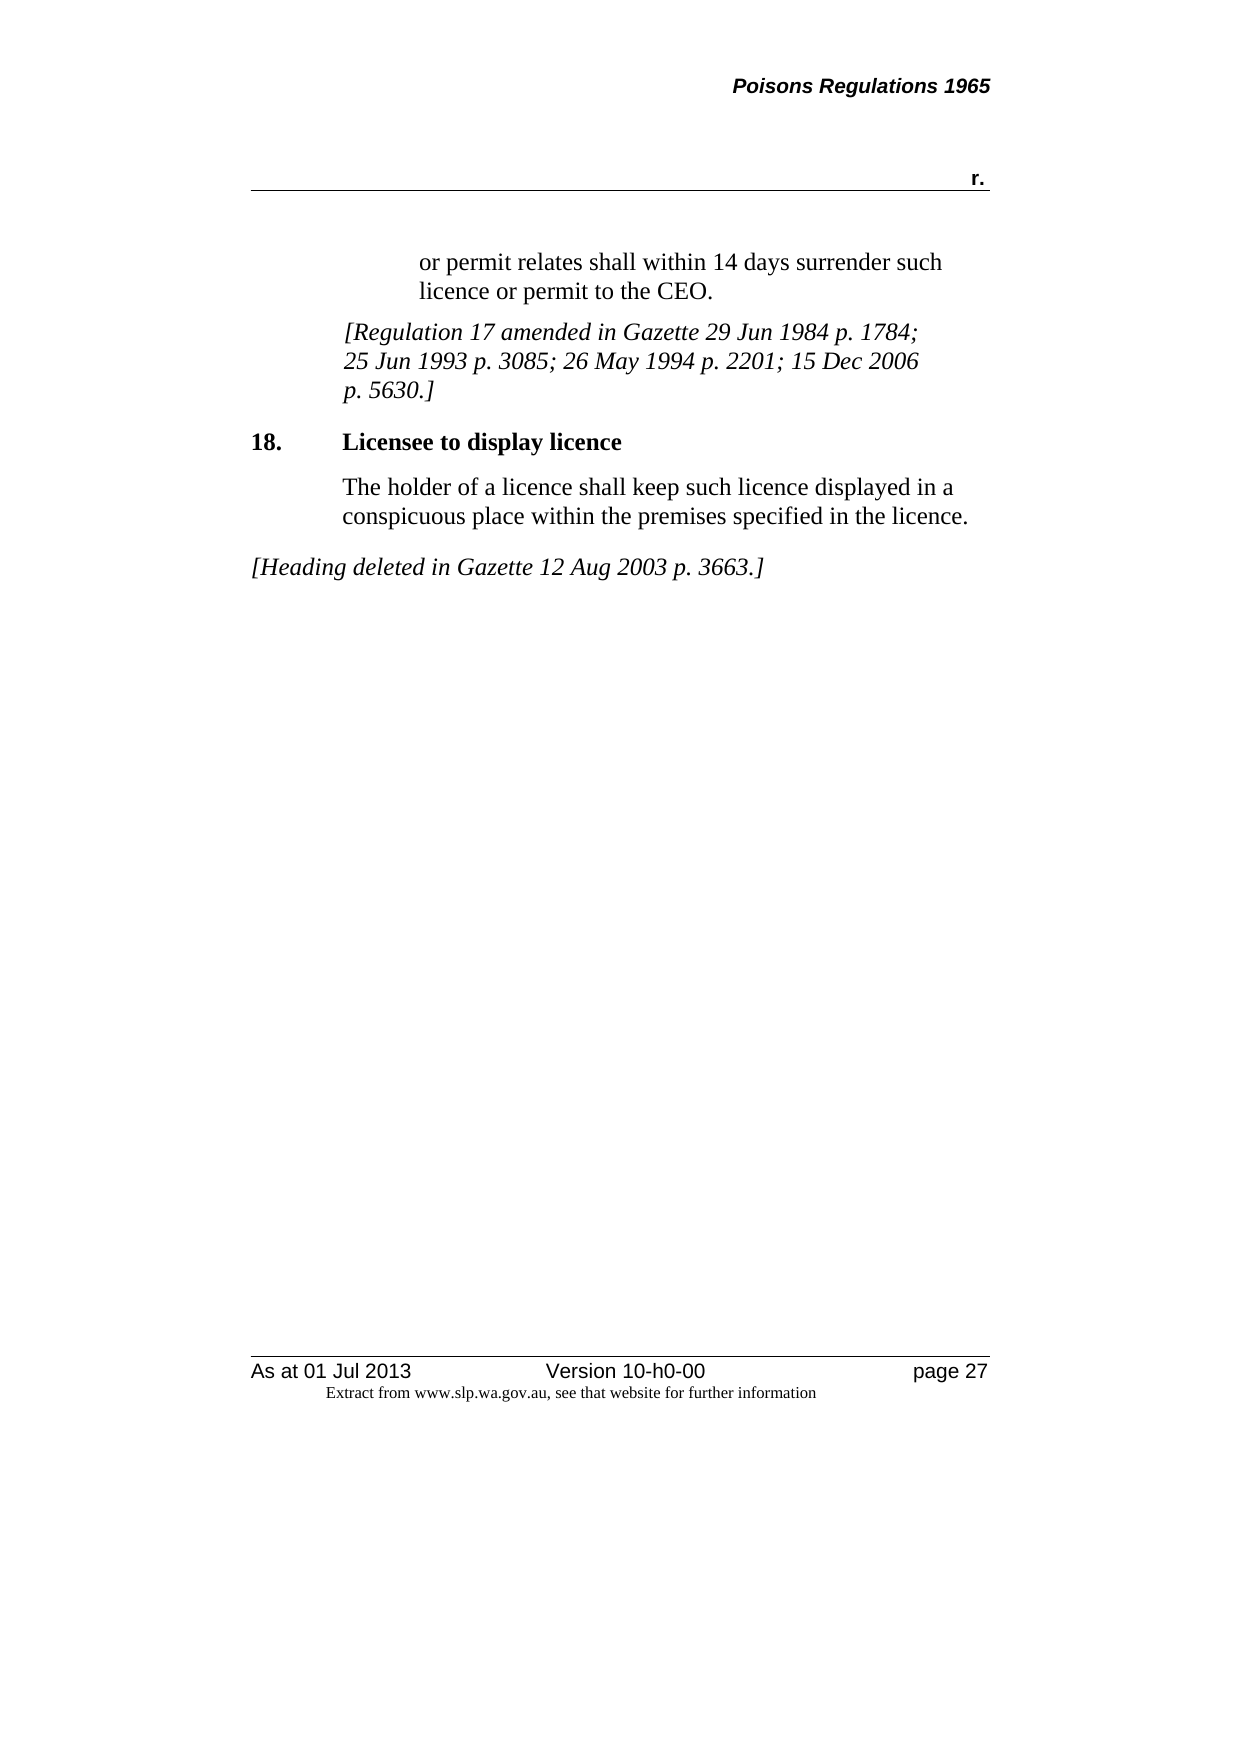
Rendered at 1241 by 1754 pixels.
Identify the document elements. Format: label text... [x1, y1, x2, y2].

text [Heading deleted in Gazette 12 Aug 2003 p. 3663.] [251, 552, 990, 581]
text [Regulation 17 amended in Gazette 29 Jun 1984 p. 1784; 25 Jun 1993 p. 3085; 26 May 1994 p. 2201; 15 Dec 2006 p. 5630.] [251, 317, 990, 404]
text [251, 247, 990, 305]
text The holder of a licence shall keep such licence displayed in a conspicuous place within the premises specified in the licence. [251, 472, 990, 529]
subtitle 18. Licensee to display licence [251, 427, 990, 455]
